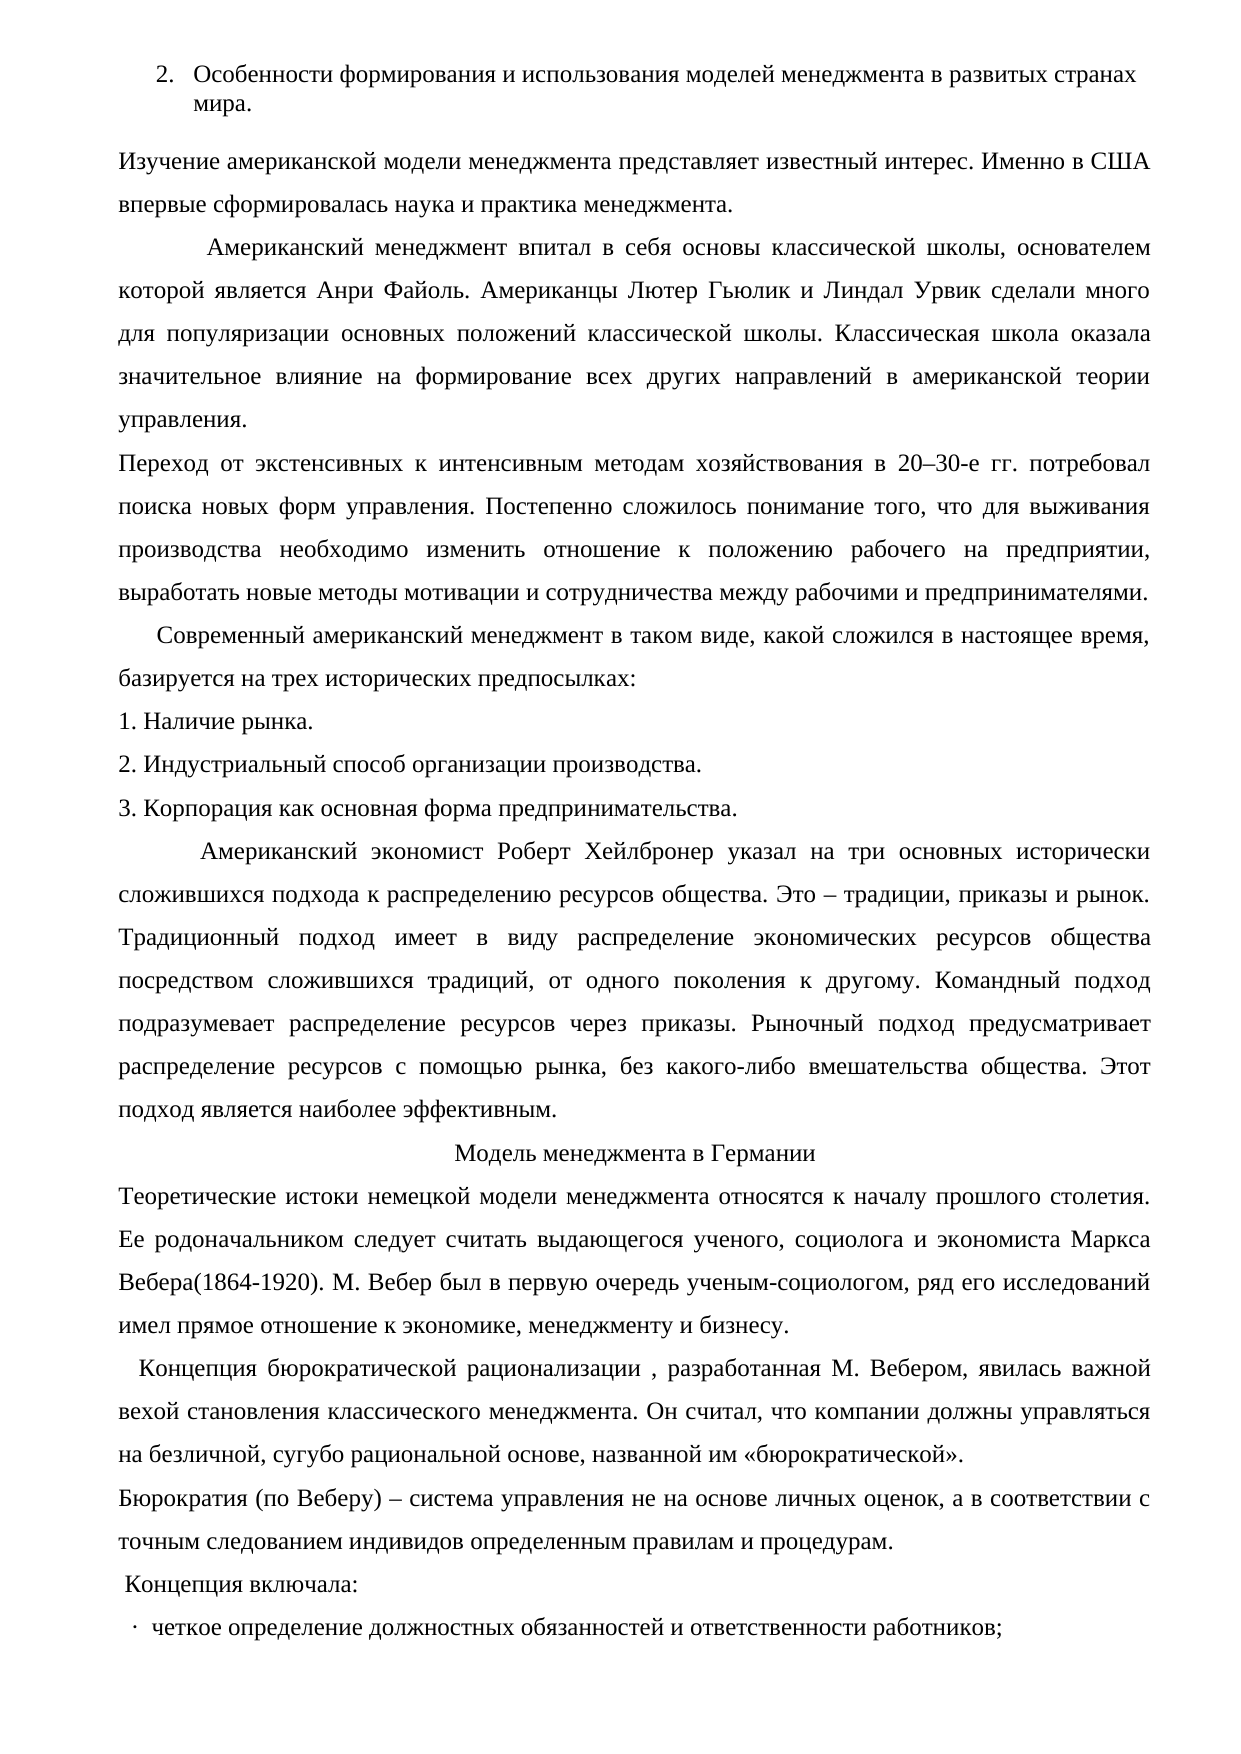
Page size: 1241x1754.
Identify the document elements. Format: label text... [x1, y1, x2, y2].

text Изучение американской модели менеджмента представляет известный интерес. Именно в США впервые сформировалась наука и практика менеджмента. [118, 146, 1152, 218]
text · четкое определение должностных обязанностей и ответственности работников; [118, 1612, 1152, 1641]
text Современный американский менеджмент в таком виде, какой сложился в настоящее время, базируется на трех исторических предпосылках: [118, 620, 1152, 692]
text 3. Корпорация как основная форма предпринимательства. [118, 793, 1152, 821]
text Модель менеджмента в Германии [118, 1138, 1152, 1166]
text Переход от экстенсивных к интенсивным методам хозяйствования в 20–30-е гг. потребовал поиска новых форм управления. Постепенно сложилось понимание того, что для выживания производства необходимо изменить отношение к положению рабочего на предприятии, выработать новые методы мотивации и сотрудничества между рабочими и предпринимателями. [118, 448, 1152, 606]
text Бюрократия (по Веберу) – система управления не на основе личных оценок, а в соответствии с точным следованием индивидов определенным правилам и процедурам. [118, 1483, 1152, 1554]
text Американский экономист Роберт Хейлбронер указал на три основных исторически сложившихся подхода к распределению ресурсов общества. Это – традиции, приказы и рынок. Традиционный подход имеет в виду распределение экономических ресурсов общества посредством сложившихся традиций, от одного поколения к другому. Командный подход подразумевает распределение ресурсов через приказы. Рыночный подход предусматривает распределение ресурсов с помощью рынка, без какого-либо вмешательства общества. Этот подход является наиболее эффективным. [118, 836, 1152, 1123]
list Особенности формирования и использования моделей менеджмента в развитых странах мира. [156, 59, 1152, 117]
text Американский менеджмент впитал в себя основы классической школы, основателем которой является Анри Файоль. Американцы Лютер Гьюлик и Линдал Урвик сделали много для популяризации основных положений классической школы. Классическая школа оказала значительное влияние на формирование всех других направлений в американской теории управления. [118, 232, 1152, 433]
text 1. Наличие рынка. [118, 706, 1152, 735]
text Концепция включала: [118, 1569, 1152, 1598]
text 2. Индустриальный способ организации производства. [118, 749, 1152, 778]
text Концепция бюрократической рационализации , разработанная М. Вебером, явилась важной вехой становления классического менеджмента. Он считал, что компании должны управляться на безличной, сугубо рациональной основе, названной им «бюрократической». [118, 1353, 1152, 1468]
text Теоретические истоки немецкой модели менеджмента относятся к началу прошлого столетия. Ее родоначальником следует считать выдающегося ученого, социолога и экономиста Маркса Вебера(1864-1920). М. Вебер был в первую очередь ученым-социологом, ряд его исследований имел прямое отношение к экономике, менеджменту и бизнесу. [118, 1181, 1152, 1339]
